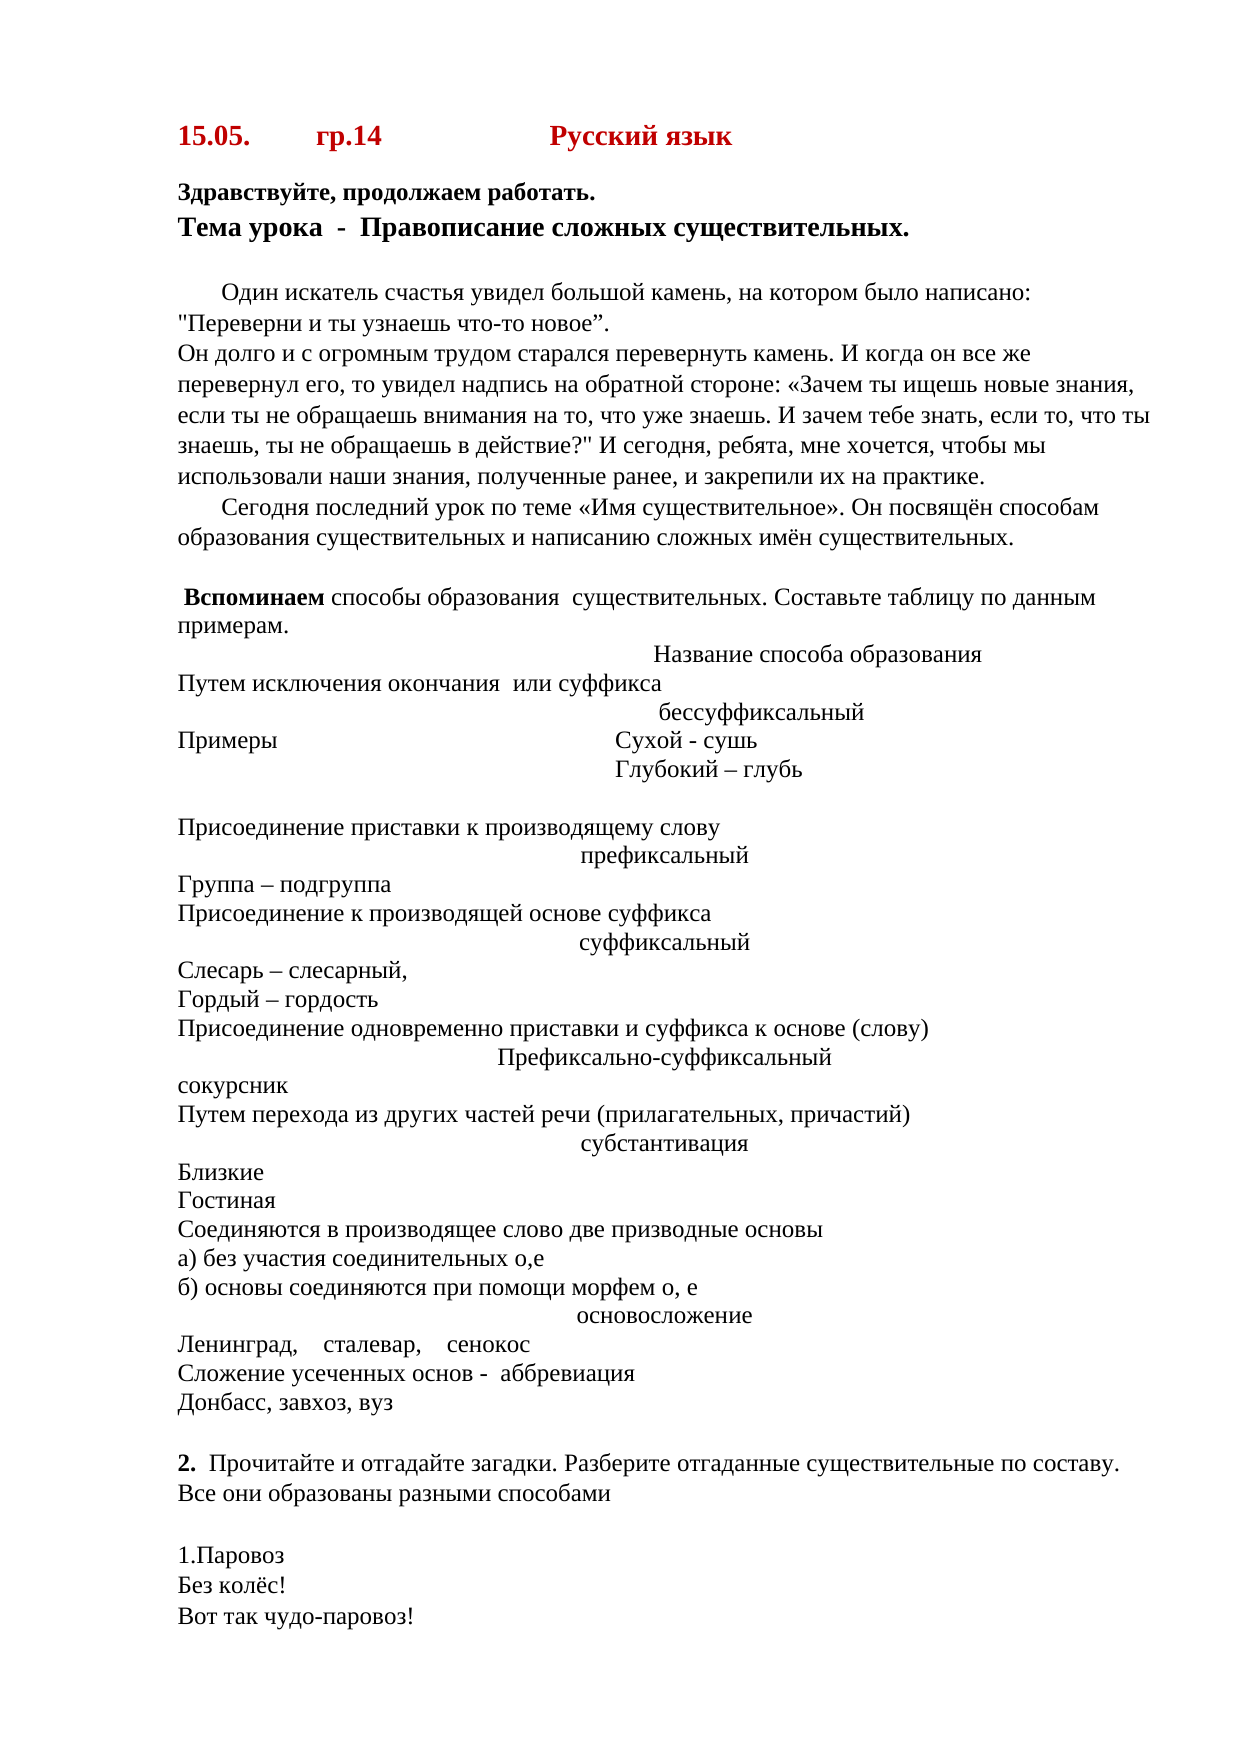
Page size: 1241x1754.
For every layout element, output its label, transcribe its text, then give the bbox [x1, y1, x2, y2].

text Здравствуйте, продолжаем работать. [177, 177, 1152, 206]
text Слесарь – слесарный, Гордый – гордость [177, 955, 1152, 1013]
text Вспоминаем способы образования существительных. Составьте таблицу по данным примерам. [177, 582, 1152, 639]
text субстантивация [177, 1128, 1152, 1157]
text Путем перехода из других частей речи (прилагательных, причастий) [177, 1099, 1152, 1128]
text бессуффиксальный [177, 697, 1152, 725]
text Тема урока - Правописание сложных существительных. Один искатель счастья увидел большой камень, на котором было написано: "Переверни и ты узнаешь что-то новое”. Он долго и с огромным трудом старался перевернуть камень. И когда он все же перевернул его, то увидел надпись на обратной стороне: «Зачем ты ищешь новые знания, если ты не обращаешь внимания на то, что уже знаешь. И зачем тебе знать, если то, что ты знаешь, ты не обращаешь в действие?" И сегодня, ребята, мне хочется, чтобы мы использовали наши знания, полученные ранее, и закрепили их на практике. [177, 211, 1152, 490]
text Присоединение одновременно приставки и суффикса к основе (слову) [177, 1013, 1152, 1042]
text Донбасс, завхоз, вуз [177, 1387, 1152, 1415]
text Группа – подгруппа [177, 869, 1152, 898]
text Гостиная [177, 1185, 1152, 1214]
text Путем исключения окончания или суффикса [177, 668, 1152, 697]
text Присоединение к производящей основе суффикса [177, 898, 1152, 927]
text Префиксально-суффиксальный [177, 1042, 1152, 1070]
text Сегодня последний урок по теме «Имя существительное». Он посвящён способам образования существительных и написанию сложных имён существительных. [177, 490, 1152, 582]
text Близкие [177, 1157, 1152, 1185]
text суффиксальный [177, 927, 1152, 955]
text Соединяются в производящее слово две призводные основы а) без участия соединительных о,е б) основы соединяются при помощи морфем о, е [177, 1214, 1152, 1300]
text основосложение [177, 1300, 1152, 1329]
text 2. Прочитайте и отгадайте загадки. Разберите отгаданные существительные по составу. Все они образованы разными способами [177, 1415, 1152, 1538]
text Ленинград, сталевар, сенокос [177, 1329, 1152, 1358]
text 15.05. гр.14 Русский язык [177, 118, 1152, 152]
text сокурсник [177, 1070, 1152, 1099]
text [177, 1538, 1152, 1630]
text Примеры Сухой - сушь Глубокий – глубь [177, 725, 1152, 783]
text префиксальный [177, 840, 1152, 869]
text Сложение усеченных основ - аббревиация [177, 1358, 1152, 1387]
text Название способа образования [177, 639, 1152, 668]
text Присоединение приставки к производящему слову [177, 812, 1152, 840]
